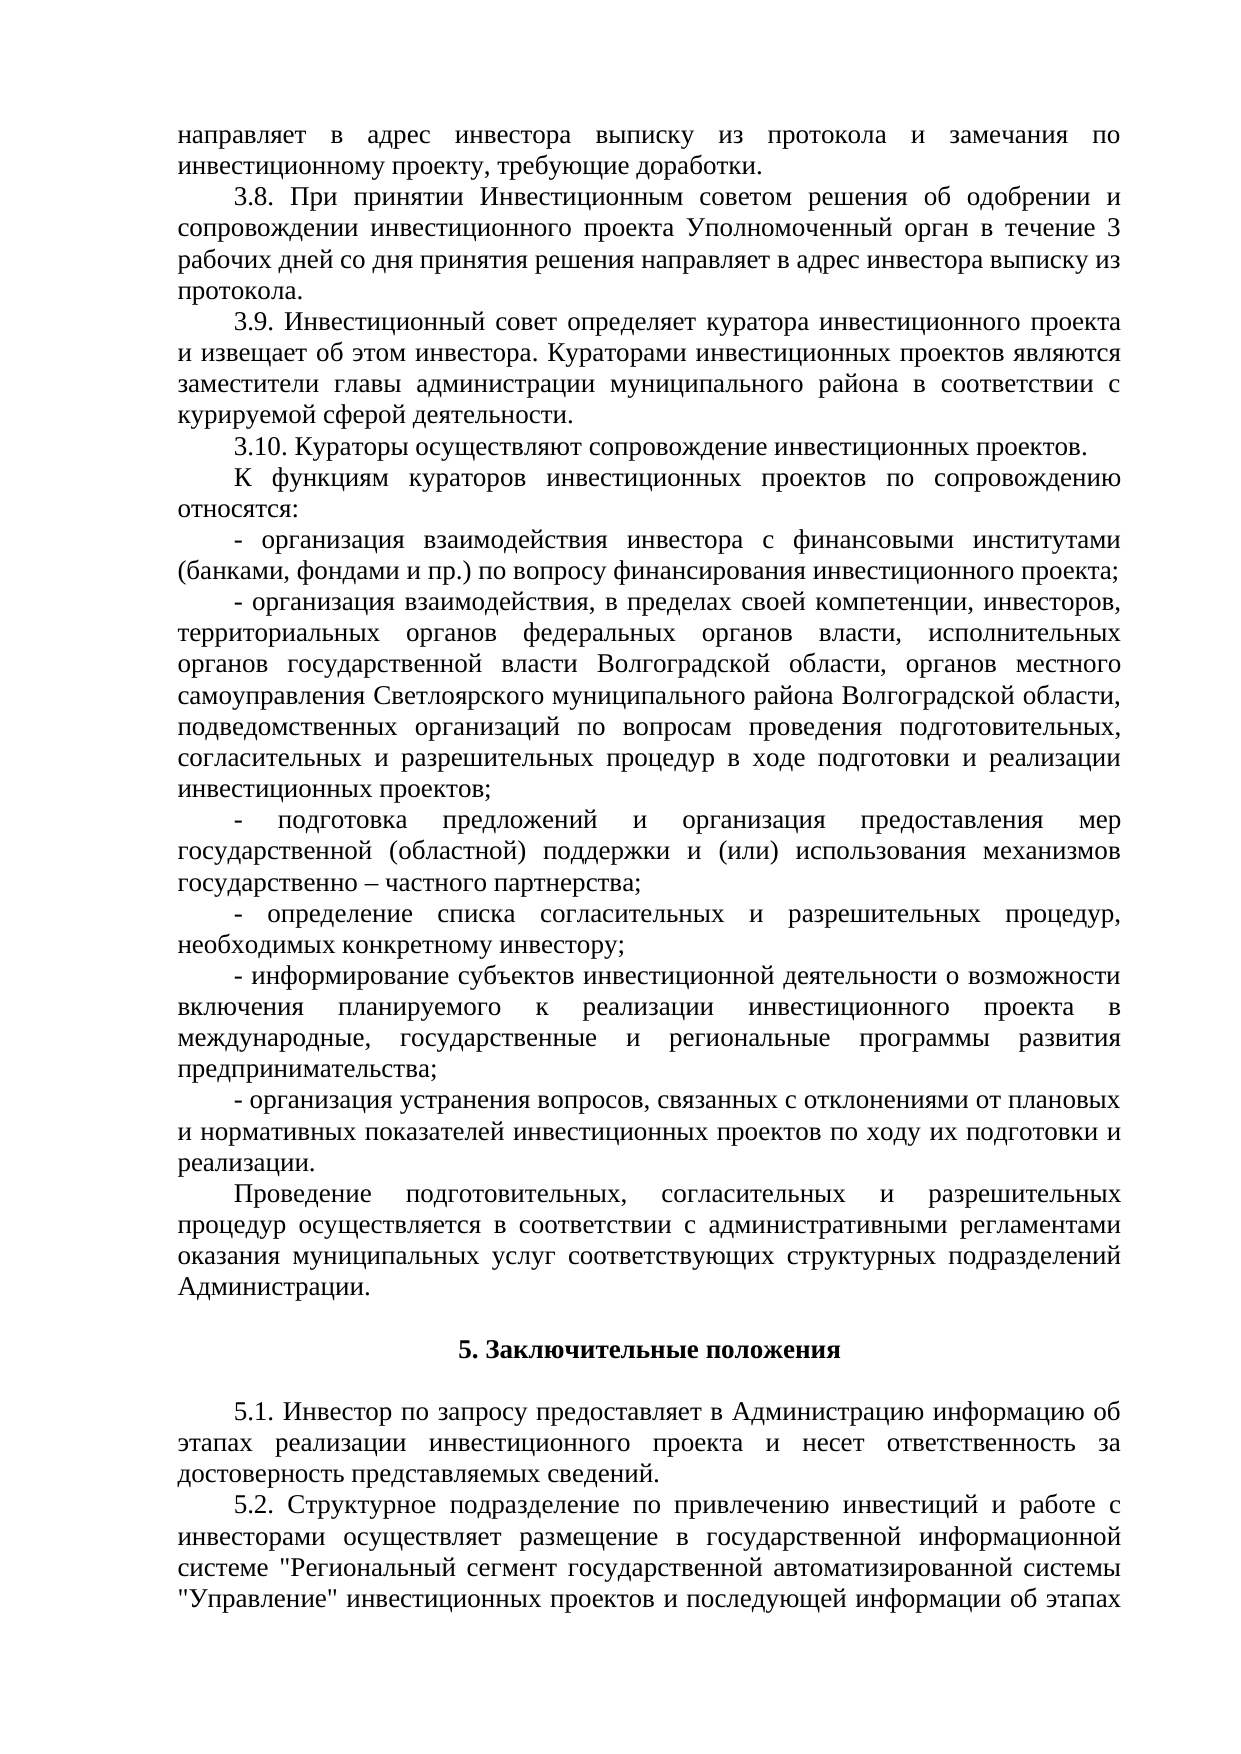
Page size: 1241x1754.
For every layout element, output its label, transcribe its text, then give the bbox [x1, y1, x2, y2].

text 3.10. Кураторы осуществляют сопровождение инвестиционных проектов. [177, 429, 1122, 461]
text - организация взаимодействия, в пределах своей компетенции, инвесторов, территориальных органов федеральных органов власти, исполнительных органов государственной власти Волгоградской области, органов местного самоуправления Светлоярского муниципального района Волгоградской области, подведомственных организаций по вопросам проведения подготовительных, согласительных и разрешительных процедур в ходе подготовки и реализации инвестиционных проектов; [177, 585, 1122, 803]
text 3.9. Инвестиционный совет определяет куратора инвестиционного проекта и извещает об этом инвестора. Кураторами инвестиционных проектов являются заместители главы администрации муниципального района в соответствии с курируемой сферой деятельности. [177, 305, 1122, 429]
text - информирование субъектов инвестиционной деятельности о возможности включения планируемого к реализации инвестиционного проекта в международные, государственные и региональные программы развития предпринимательства; [177, 959, 1122, 1084]
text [177, 118, 1122, 180]
text - определение списка согласительных и разрешительных процедур, необходимых конкретному инвестору; [177, 897, 1122, 959]
text Проведение подготовительных, согласительных и разрешительных процедур осуществляется в соответствии с административными регламентами оказания муниципальных услуг соответствующих структурных подразделений Администрации. [177, 1177, 1122, 1302]
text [177, 1488, 1122, 1613]
text - организация устранения вопросов, связанных с отклонениями от плановых и нормативных показателей инвестиционных проектов по ходу их подготовки и реализации. [177, 1084, 1122, 1177]
text К функциям кураторов инвестиционных проектов по сопровождению относятся: [177, 461, 1122, 523]
text 3.8. При принятии Инвестиционным советом решения об одобрении и сопровождении инвестиционного проекта Уполномоченный орган в течение 3 рабочих дней со дня принятия решения направляет в адрес инвестора выписку из протокола. [177, 180, 1122, 305]
text - подготовка предложений и организация предоставления мер государственной (областной) поддержки и (или) использования механизмов государственно – частного партнерства; [177, 803, 1122, 897]
text 5. Заключительные положения [177, 1333, 1122, 1364]
text 5.1. Инвестор по запросу предоставляет в Администрацию информацию об этапах реализации инвестиционного проекта и несет ответственность за достоверность представляемых сведений. [177, 1395, 1122, 1488]
text - организация взаимодействия инвестора с финансовыми институтами (банками, фондами и пр.) по вопросу финансирования инвестиционного проекта; [177, 523, 1122, 585]
